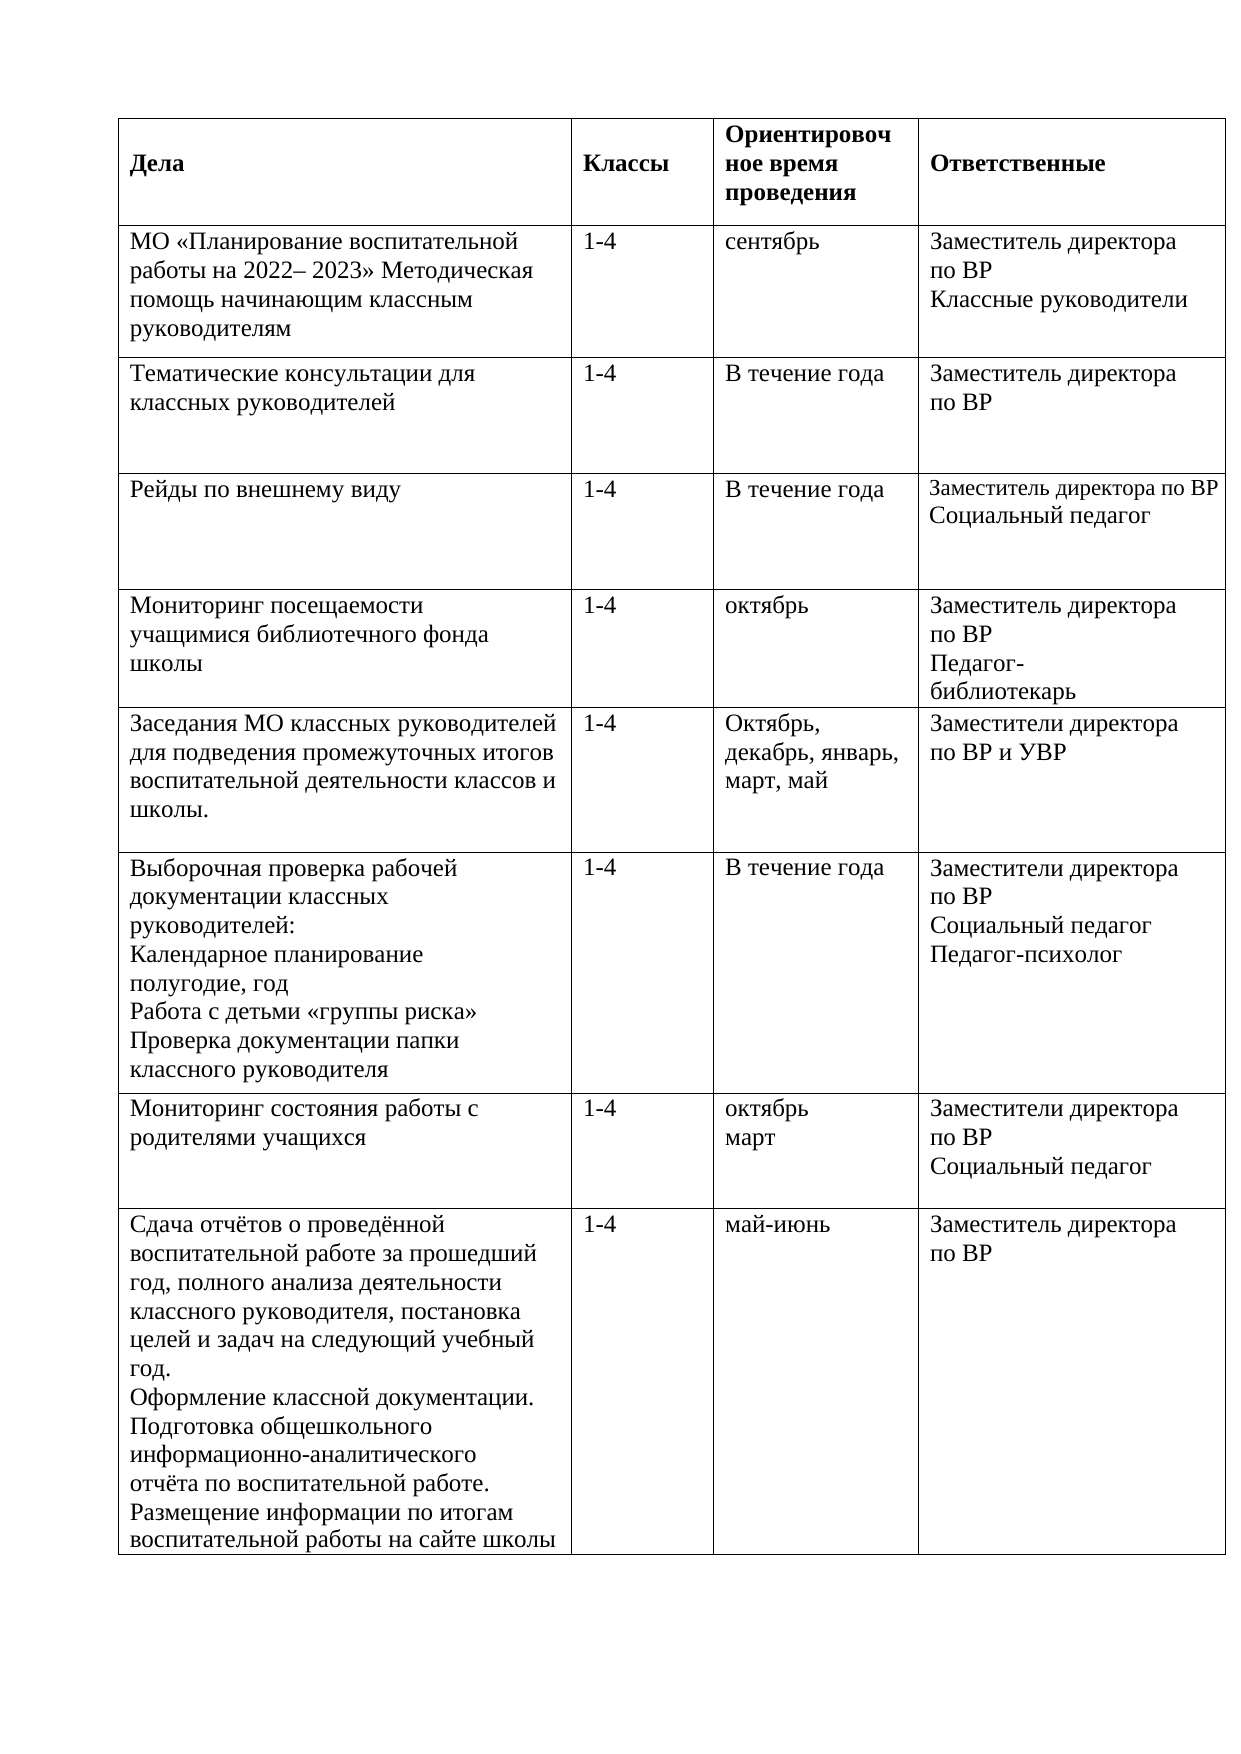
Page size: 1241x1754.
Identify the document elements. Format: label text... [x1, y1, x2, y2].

table_cell Выборочная проверка рабочей документации классных руководителей: Календарное планирование полугодие, год Работа с детьми «группы риска» Проверка документации папки классного руководителя [119, 853, 571, 1092]
table_cell Заместитель директора по ВР Педагог-библиотекарь [919, 590, 1225, 707]
table_cell Ответственные [919, 119, 1225, 225]
table_cell 1-4 [572, 1209, 713, 1554]
table_cell Ориентировоч ное время проведения [714, 119, 918, 225]
table_cell 1-4 [572, 853, 713, 1092]
table_cell Заместитель директора по ВР [919, 358, 1225, 473]
table_cell Заместитель директора по ВР Социальный педагог [919, 474, 1225, 589]
table_cell октябрь [714, 590, 918, 707]
table_cell 1-4 [572, 358, 713, 473]
table_cell В течение года [714, 474, 918, 589]
table_cell 1-4 [572, 226, 713, 357]
table_cell В течение года [714, 853, 918, 1092]
table_cell Мониторинг состояния работы с родителями учащихся [119, 1094, 571, 1208]
table_cell Заместитель директора по ВР Классные руководители [919, 226, 1225, 357]
table_cell сентябрь [714, 226, 918, 357]
table_cell Сдача отчётов о проведённой воспитательной работе за прошедший год, полного анализа деятельности классного руководителя, постановка целей и задач на следующий учебный год. Оформление классной документации. Подготовка общешкольного информационно-аналитического отчёта по воспитательной работе. Размещение информации по итогам воспитательной работы на сайте школы [119, 1209, 571, 1554]
table_cell 1-4 [572, 590, 713, 707]
table_cell Классы [572, 119, 713, 225]
table_cell Дела [119, 119, 571, 225]
table_cell В течение года [714, 358, 918, 473]
table_cell октябрь март [714, 1094, 918, 1208]
table_cell Заместитель директора по ВР [919, 1209, 1225, 1554]
table_cell Заместители директора по ВР Социальный педагог Педагог-психолог [919, 853, 1225, 1092]
table_cell Тематические консультации для классных руководителей [119, 358, 571, 473]
table_cell 1-4 [572, 474, 713, 589]
table_cell Заседания МО классных руководителей для подведения промежуточных итогов воспитательной деятельности классов и школы. [119, 708, 571, 852]
table_cell 1-4 [572, 708, 713, 852]
table_cell Октябрь, декабрь, январь, март, май [714, 708, 918, 852]
table_cell май-июнь [714, 1209, 918, 1554]
table_cell Заместители директора по ВР Социальный педагог [919, 1094, 1225, 1208]
table_cell Заместители директора по ВР и УВР [919, 708, 1225, 852]
table_cell МО «Планирование воспитательной работы на 2022– 2023» Методическая помощь начинающим классным руководителям [119, 226, 571, 357]
table_cell 1-4 [572, 1094, 713, 1208]
table_cell Мониторинг посещаемости учащимися библиотечного фонда школы [119, 590, 571, 707]
table_cell Рейды по внешнему виду [119, 474, 571, 589]
